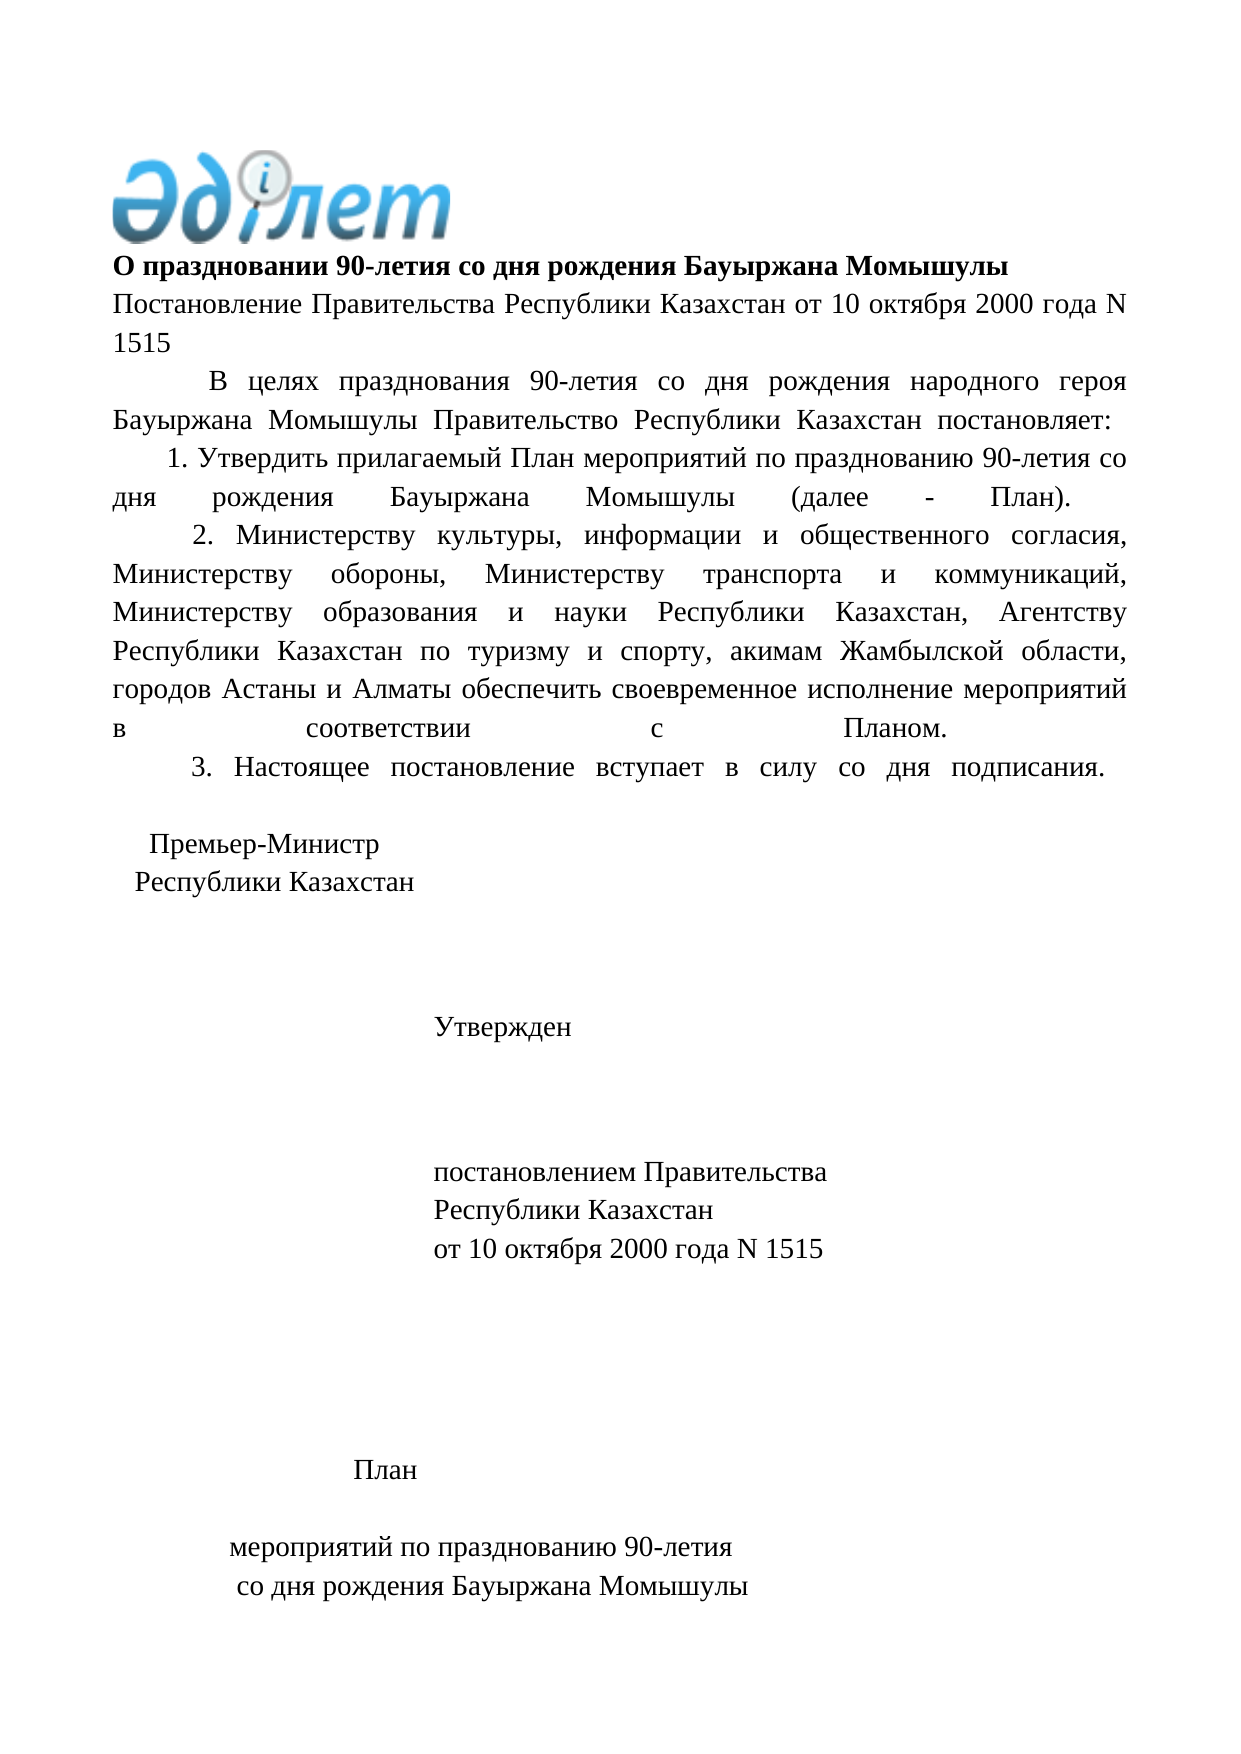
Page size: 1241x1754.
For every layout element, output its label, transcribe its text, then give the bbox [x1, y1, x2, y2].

text Премьер-Министр [112, 826, 1128, 859]
text О праздновании 90-летия со дня рождения Бауыржана Момышулы [112, 248, 1128, 281]
text постановлением Правительства [112, 1154, 1128, 1187]
picture [112, 150, 451, 244]
text Постановление Правительства Республики Казахстан от 10 октября 2000 года N 1515 [112, 286, 1128, 358]
text Республики Казахстан [112, 864, 1128, 898]
text План [112, 1375, 1128, 1486]
text Утвержден [112, 1009, 1128, 1042]
text от 10 октября 2000 года N 1515 [112, 1231, 1128, 1264]
text со дня рождения Бауыржана Момышулы [112, 1568, 1128, 1602]
text мероприятий по празднованию 90-летия [112, 1529, 1128, 1563]
text Республики Казахстан [112, 1192, 1128, 1226]
text В целях празднования 90-летия со дня рождения народного героя Бауыржана Момышулы Правительство Республики Казахстан постановляет: 1. Утвердить прилагаемый План мероприятий по празднованию 90-летия со дня рождения Бауыржана Момышулы (далее - План). 2. Министерству культуры, информации и общественного согласия, Министерству обороны, Министерству транспорта и коммуникаций, Министерству образования и науки Республики Казахстан, Агентству Республики Казахстан по туризму и спорту, акимам Жамбылской области, городов Астаны и Алматы обеспечить своевременное исполнение мероприятий в соответствии с Планом. 3. Настоящее постановление вступает в силу со дня подписания. [112, 363, 1128, 821]
